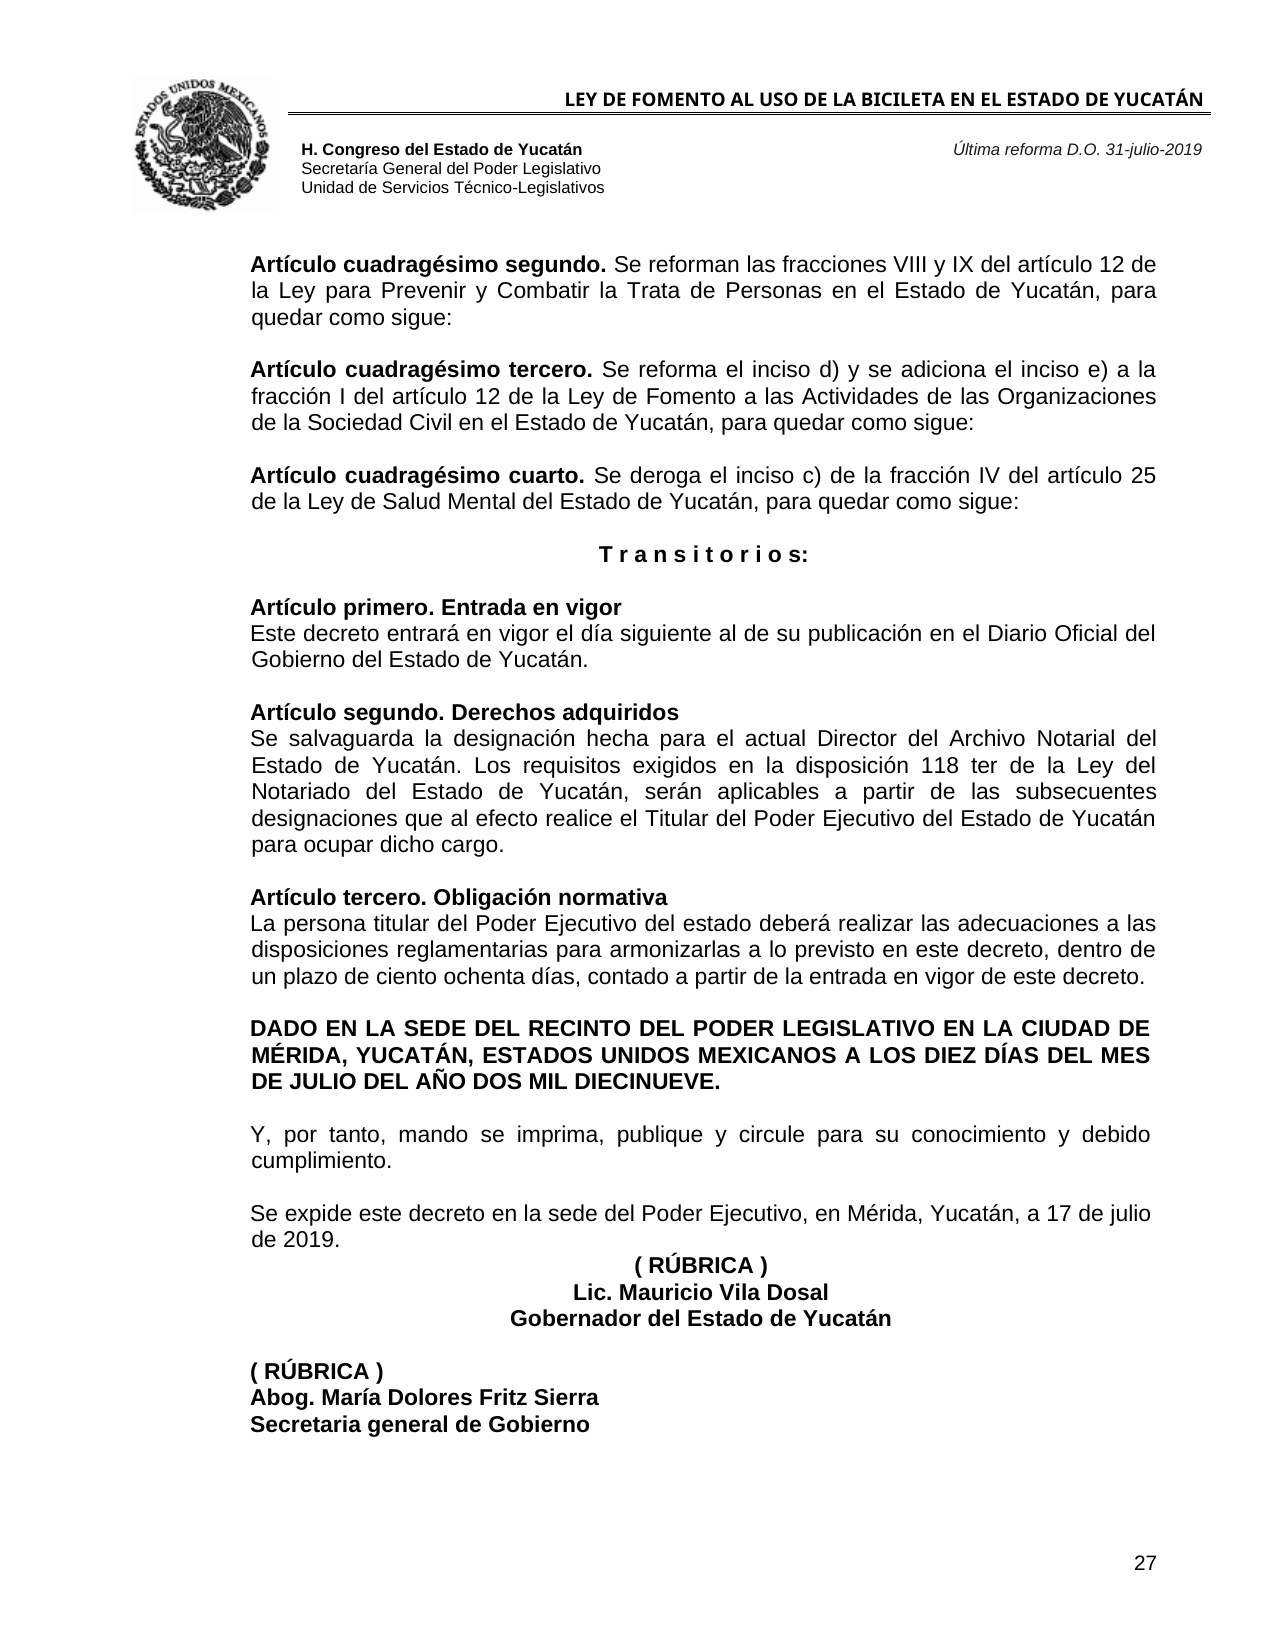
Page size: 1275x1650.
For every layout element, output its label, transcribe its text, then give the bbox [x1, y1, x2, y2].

text Artículo cuadragésimo segundo. Se reforman las fracciones VIII y IX del artículo 12 de la Ley para Prevenir y Combatir la Trata de Personas en el Estado de Yucatán, para quedar como sigue: [250, 251, 1157, 330]
text Se expide este decreto en la sede del Poder Ejecutivo, en Mérida, Yucatán, a 17 de julio de 2019. [250, 1200, 1152, 1252]
text ( RÚBRICA ) [250, 1358, 1152, 1384]
text Lic. Mauricio Vila Dosal [250, 1279, 1152, 1305]
text Artículo cuadragésimo tercero. Se reforma el inciso d) y se adiciona el inciso e) a la fracción I del artículo 12 de la Ley de Fomento a las Actividades de las Organizaciones de la Sociedad Civil en el Estado de Yucatán, para quedar como sigue: [250, 356, 1157, 436]
text Secretaria general de Gobierno [250, 1411, 1152, 1437]
text La persona titular del Poder Ejecutivo del estado deberá realizar las adecuaciones a las disposiciones reglamentarias para armonizarlas a lo previsto en este decreto, dentro de un plazo de ciento ochenta días, contado a partir de la entrada en vigor de este decreto. [250, 910, 1157, 989]
text Artículo tercero. Obligación normativa [250, 883, 1157, 910]
text Este decreto entrará en vigor el día siguiente al de su publicación en el Diario Oficial del Gobierno del Estado de Yucatán. [250, 620, 1157, 673]
text ( RÚBRICA ) [250, 1252, 1152, 1279]
text Se salvaguarda la designación hecha para el actual Director del Archivo Notarial del Estado de Yucatán. Los requisitos exigidos en la disposición 118 ter de la Ley del Notariado del Estado de Yucatán, serán aplicables a partir de las subsecuentes designaciones que al efecto realice el Titular del Poder Ejecutivo del Estado de Yucatán para ocupar dicho cargo. [250, 725, 1157, 857]
text T r a n s i t o r i o s: [250, 541, 1157, 567]
text Abog. María Dolores Fritz Sierra [250, 1384, 1152, 1411]
text Gobernador del Estado de Yucatán [250, 1305, 1152, 1332]
text Artículo segundo. Derechos adquiridos [250, 699, 1157, 725]
text Artículo cuadragésimo cuarto. Se deroga el inciso c) de la fracción IV del artículo 25 de la Ley de Salud Mental del Estado de Yucatán, para quedar como sigue: [250, 462, 1157, 514]
text DADO EN LA SEDE DEL RECINTO DEL PODER LEGISLATIVO EN LA CIUDAD DE MÉRIDA, YUCATÁN, ESTADOS UNIDOS MEXICANOS A LOS DIEZ DÍAS DEL MES DE JULIO DEL AÑO DOS MIL DIECINUEVE. [250, 1015, 1152, 1094]
text Y, por tanto, mando se imprima, publique y circule para su conocimiento y debido cumplimiento. [250, 1121, 1152, 1173]
text Artículo primero. Entrada en vigor [250, 594, 1157, 620]
